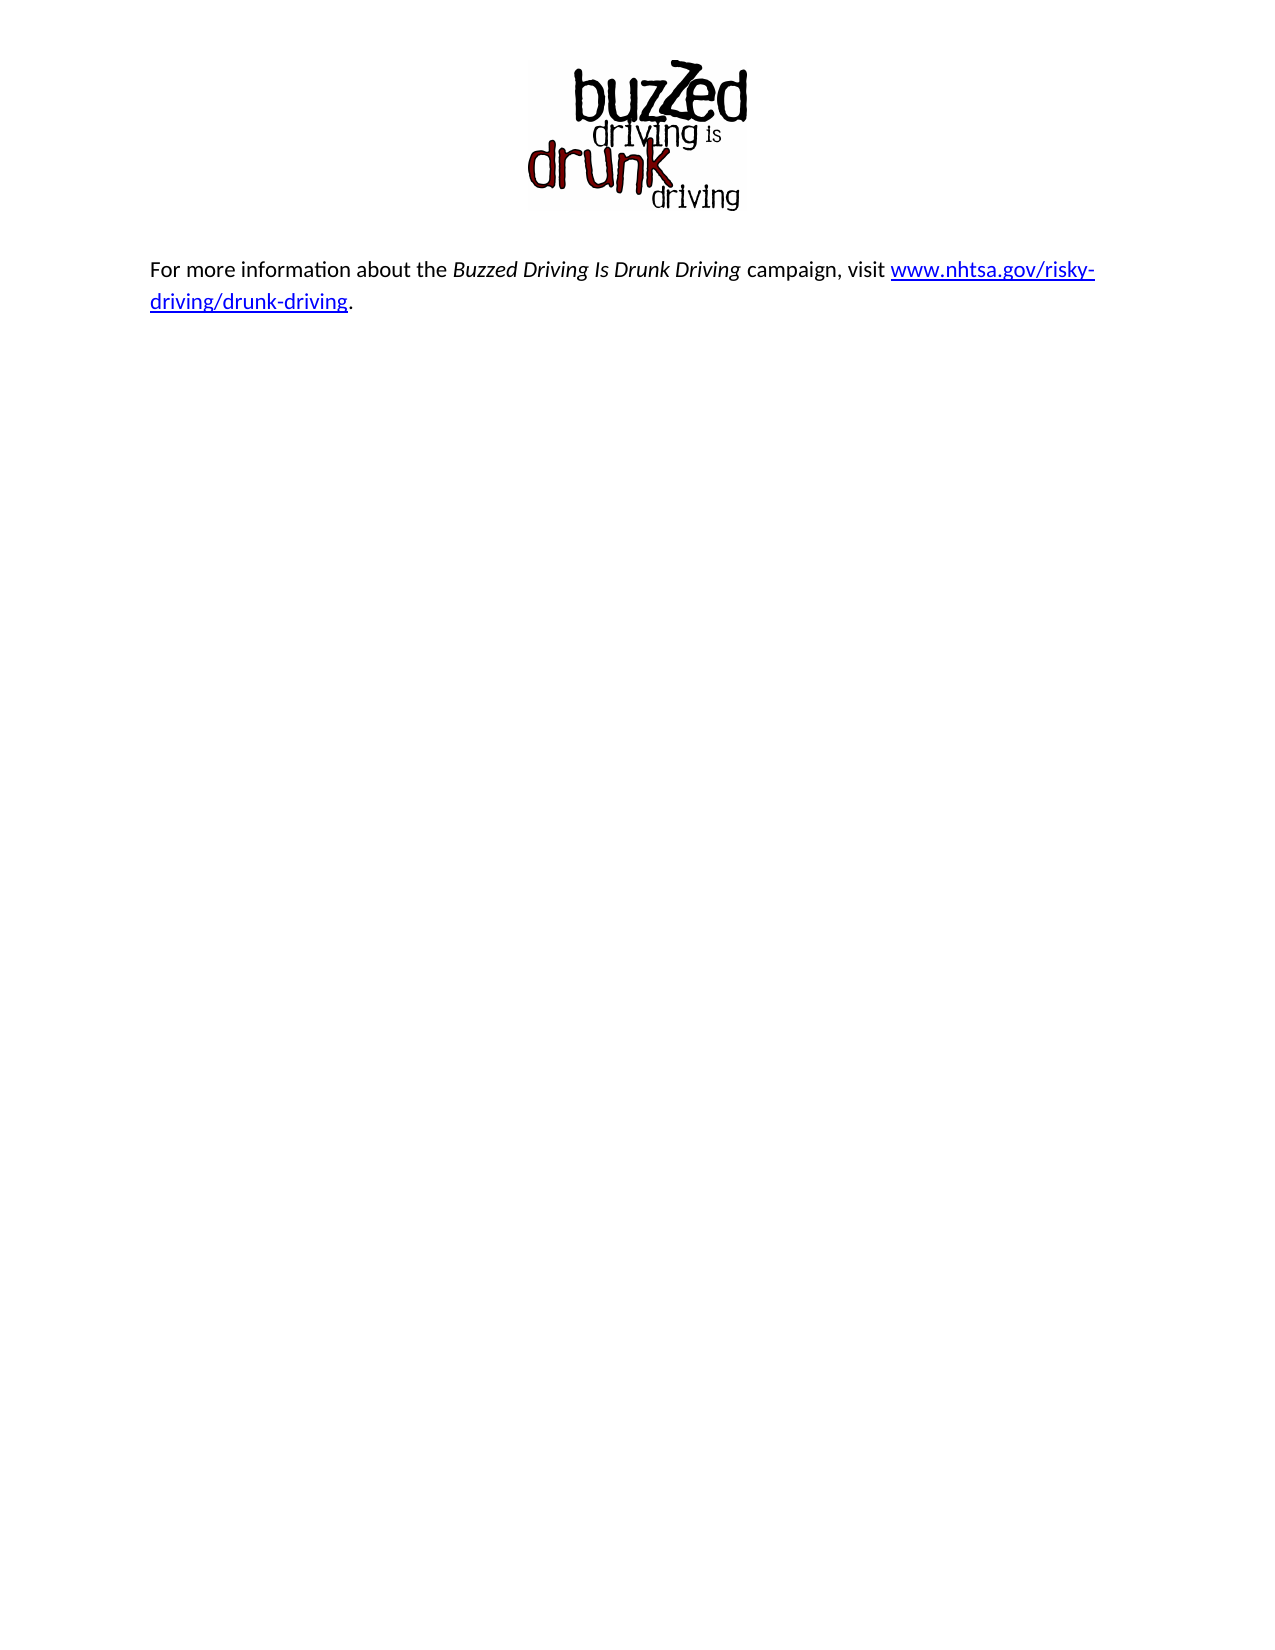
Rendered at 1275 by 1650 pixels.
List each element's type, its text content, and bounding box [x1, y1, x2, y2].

picture [528, 60, 747, 211]
text For more information about the Buzzed Driving Is Drunk Driving campaign, visit www.nhtsa.gov/risky-driving/drunk-driving. [150, 255, 1125, 315]
